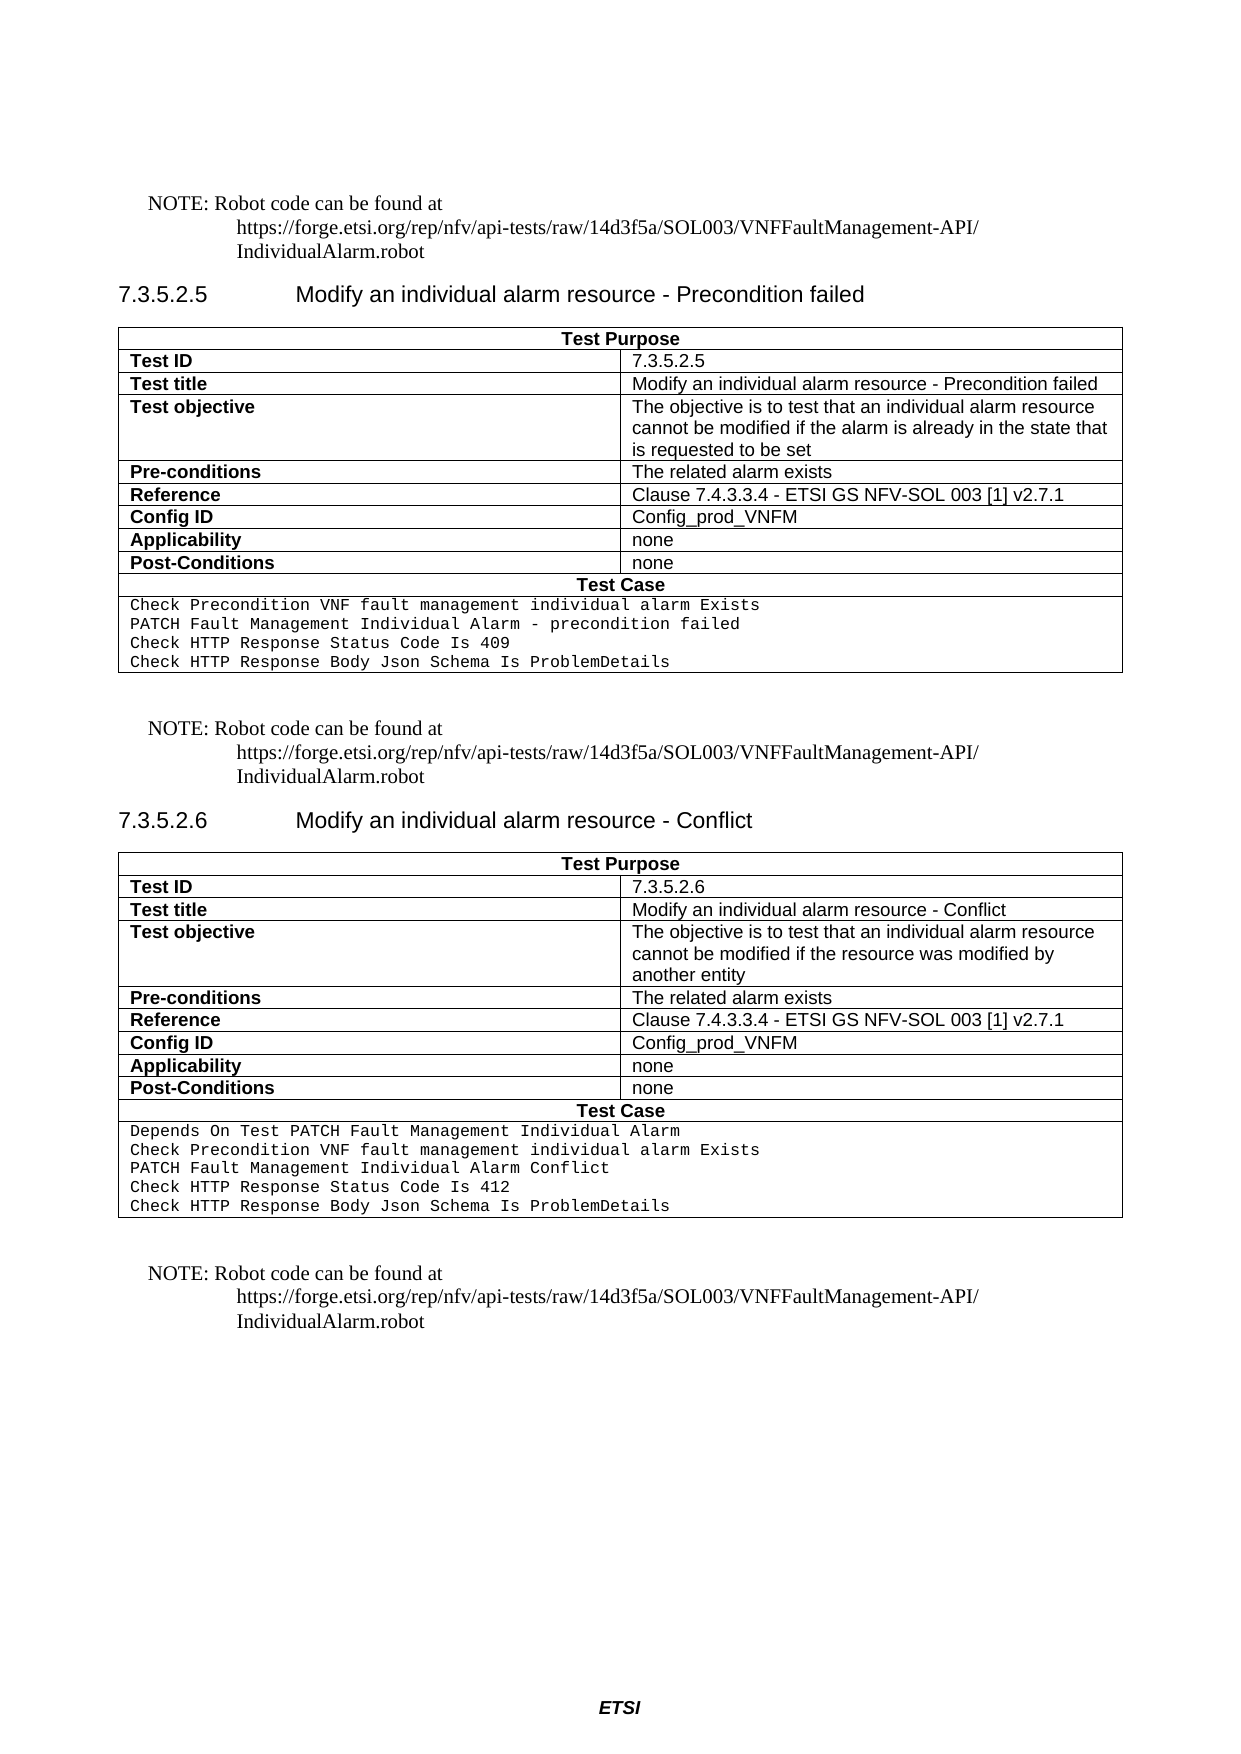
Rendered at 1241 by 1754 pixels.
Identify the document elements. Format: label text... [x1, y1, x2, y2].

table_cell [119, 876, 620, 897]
text NOTE: Robot code can be found at https://forge.etsi.org/rep/nfv/api-tests/raw/14d3f5a/SOL003/VNFFaultManagement-API/IndividualAlarm.robot [148, 191, 1122, 263]
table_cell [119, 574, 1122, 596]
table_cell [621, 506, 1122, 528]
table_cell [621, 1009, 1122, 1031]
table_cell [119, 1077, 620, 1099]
subtitle 7.3.5.2.6 Modify an individual alarm resource - Conflict [118, 807, 1122, 833]
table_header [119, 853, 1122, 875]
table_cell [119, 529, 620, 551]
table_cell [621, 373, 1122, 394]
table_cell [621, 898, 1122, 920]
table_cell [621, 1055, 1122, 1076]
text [148, 1260, 1122, 1333]
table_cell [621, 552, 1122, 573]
subtitle 7.3.5.2.5 Modify an individual alarm resource - Precondition failed [118, 281, 1122, 308]
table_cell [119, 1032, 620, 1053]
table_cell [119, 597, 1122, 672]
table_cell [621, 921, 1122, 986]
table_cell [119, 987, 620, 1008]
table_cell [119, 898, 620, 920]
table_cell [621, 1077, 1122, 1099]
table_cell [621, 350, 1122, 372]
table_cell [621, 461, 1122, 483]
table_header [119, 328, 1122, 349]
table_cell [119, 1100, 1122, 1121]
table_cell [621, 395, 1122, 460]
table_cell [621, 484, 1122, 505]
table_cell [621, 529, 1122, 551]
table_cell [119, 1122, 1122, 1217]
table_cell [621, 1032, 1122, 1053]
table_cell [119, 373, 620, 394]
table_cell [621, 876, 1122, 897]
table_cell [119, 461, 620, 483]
text NOTE: Robot code can be found at https://forge.etsi.org/rep/nfv/api-tests/raw/14d3f5a/SOL003/VNFFaultManagement-API/IndividualAlarm.robot [148, 716, 1122, 788]
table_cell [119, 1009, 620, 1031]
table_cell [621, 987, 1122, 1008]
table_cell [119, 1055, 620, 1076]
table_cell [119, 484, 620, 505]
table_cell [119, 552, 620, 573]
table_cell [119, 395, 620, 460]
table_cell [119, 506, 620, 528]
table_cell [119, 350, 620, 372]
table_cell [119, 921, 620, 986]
